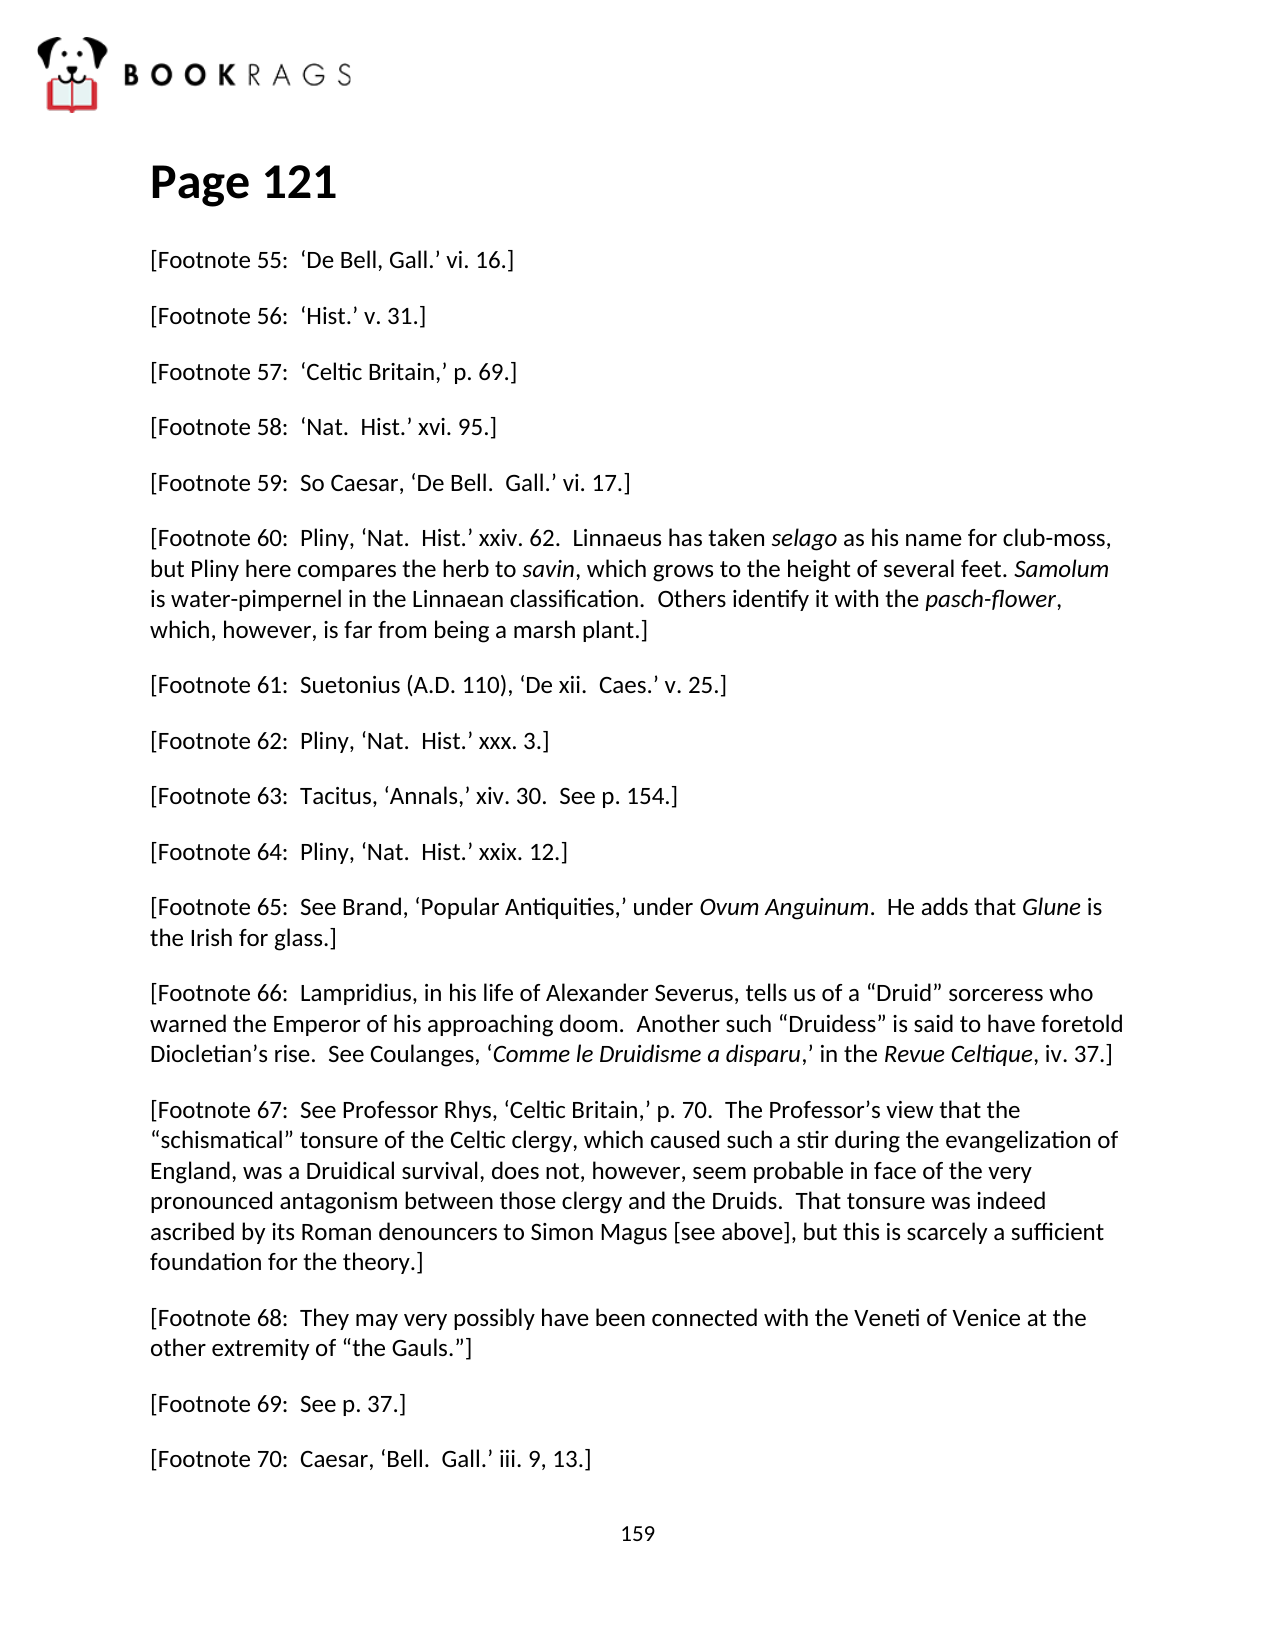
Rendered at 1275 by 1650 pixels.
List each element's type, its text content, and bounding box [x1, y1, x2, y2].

text [Footnote 61: Suetonius (A.D. 110), ‘De xii. Caes.’ v. 25.] [150, 669, 1125, 700]
text [Footnote 70: Caesar, ‘Bell. Gall.’ iii. 9, 13.] [150, 1444, 1125, 1474]
text [Footnote 58: ‘Nat. Hist.’ xvi. 95.] [150, 411, 1125, 442]
text [Footnote 60: Pliny, ‘Nat. Hist.’ xxiv. 62. Linnaeus has taken selago as his name for club-moss, but Pliny here compares the herb to savin, which grows to the height of several feet. Samolum is water-pimpernel in the Linnaean classification. Others identify it with the pasch-flower, which, however, is far from being a marsh plant.] [150, 522, 1125, 644]
text [Footnote 62: Pliny, ‘Nat. Hist.’ xxx. 3.] [150, 725, 1125, 755]
text [Footnote 65: See Brand, ‘Popular Antiquities,’ under Ovum Anguinum. He adds that Glune is the Irish for glass.] [150, 891, 1125, 952]
text [Footnote 69: See p. 37.] [150, 1388, 1125, 1419]
text Page 121 [150, 150, 1125, 211]
text [Footnote 66: Lampridius, in his life of Alexander Severus, tells us of a “Druid” sorceress who warned the Emperor of his approaching doom. Another such “Druidess” is said to have foretold Diocletian’s rise. See Coulanges, ‘Comme le Druidisme a disparu,’ in the Revue Celtique, iv. 37.] [150, 977, 1125, 1069]
text [Footnote 59: So Caesar, ‘De Bell. Gall.’ vi. 17.] [150, 467, 1125, 497]
text [Footnote 63: Tacitus, ‘Annals,’ xiv. 30. See p. 154.] [150, 780, 1125, 811]
text [Footnote 68: They may very possibly have been connected with the Veneti of Venice at the other extremity of “the Gauls.”] [150, 1302, 1125, 1363]
text [Footnote 55: ‘De Bell, Gall.’ vi. 16.] [150, 244, 1125, 275]
picture [37, 37, 351, 113]
text [Footnote 56: ‘Hist.’ v. 31.] [150, 300, 1125, 331]
text [Footnote 57: ‘Celtic Britain,’ p. 69.] [150, 356, 1125, 386]
text [Footnote 67: See Professor Rhys, ‘Celtic Britain,’ p. 70. The Professor’s view that the “schismatical” tonsure of the Celtic clergy, which caused such a stir during the evangelization of England, was a Druidical survival, does not, however, seem probable in face of the very pronounced antagonism between those clergy and the Druids. That tonsure was indeed ascribed by its Roman denouncers to Simon Magus [see above], but this is scarcely a sufficient foundation for the theory.] [150, 1094, 1125, 1277]
text [Footnote 64: Pliny, ‘Nat. Hist.’ xxix. 12.] [150, 836, 1125, 866]
